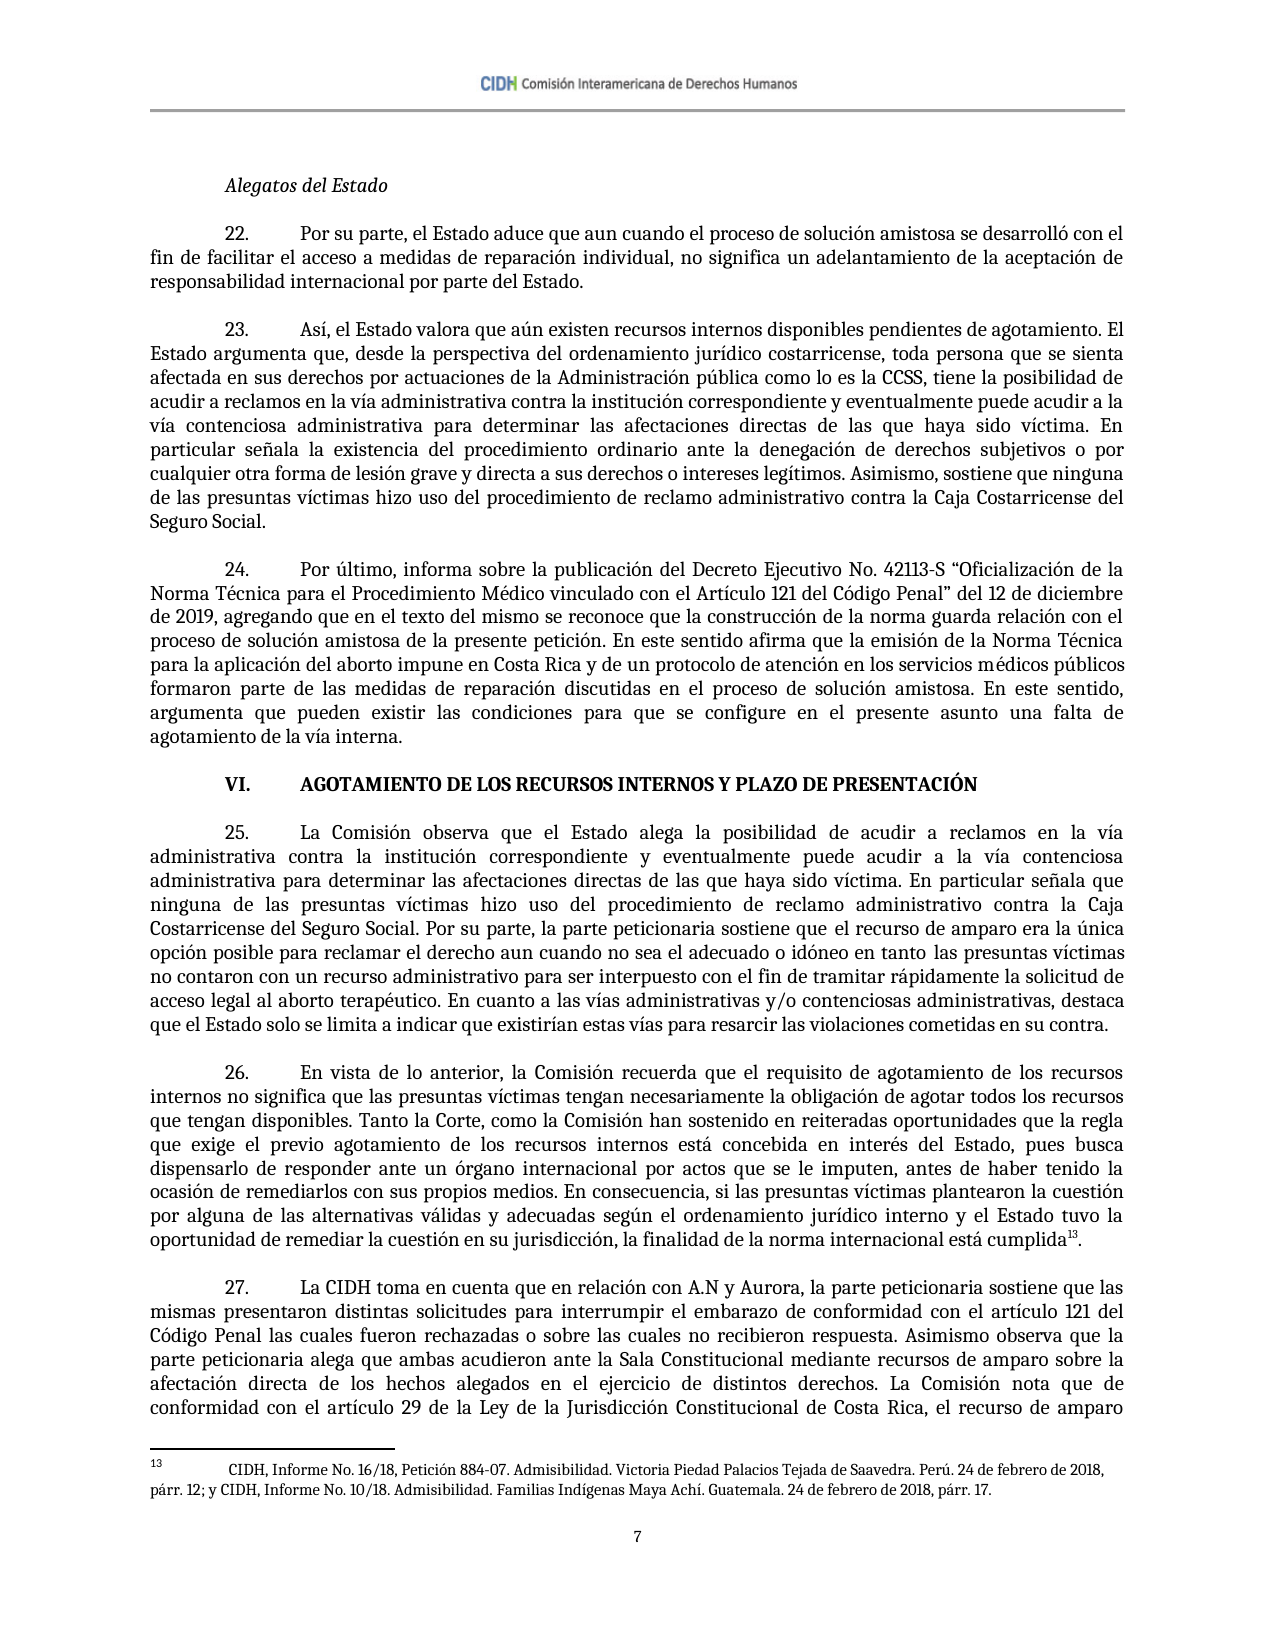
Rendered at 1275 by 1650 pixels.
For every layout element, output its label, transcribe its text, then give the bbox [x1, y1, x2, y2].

list VI. AGOTAMIENTO DE LOS RECURSOS INTERNOS Y PLAZO DE PRESENTACIÓN [225, 773, 1125, 797]
list Por último, informa sobre la publicación del Decreto Ejecutivo No. 42113-S “Oficialización de la Norma Técnica para el Procedimiento Médico vinculado con el Artículo 121 del Código Penal” del 12 de diciembre de 2019, agregando que en el texto del mismo se reconoce que la construcción de la norma guarda relación con el proceso de solución amistosa de la presente petición. En este sentido afirma que la emisión de la Norma Técnica para la aplicación del aborto impune en Costa Rica y de un protocolo de atención en los servicios médicos públicos formaron parte de las medidas de reparación discutidas en el proceso de solución amistosa. En este sentido, argumenta que pueden existir las condiciones para que se configure en el presente asunto una falta de agotamiento de la vía interna. [150, 557, 1125, 749]
list Así, el Estado valora que aún existen recursos internos disponibles pendientes de agotamiento. El Estado argumenta que, desde la perspectiva del ordenamiento jurídico costarricense, toda persona que se sienta afectada en sus derechos por actuaciones de la Administración pública como lo es la CCSS, tiene la posibilidad de acudir a reclamos en la vía administrativa contra la institución correspondiente y eventualmente puede acudir a la vía contenciosa administrativa para determinar las afectaciones directas de las que haya sido víctima. En particular señala la existencia del procedimiento ordinario ante la denegación de derechos subjetivos o por cualquier otra forma de lesión grave y directa a sus derechos o intereses legítimos. Asimismo, sostiene que ninguna de las presuntas víctimas hizo uso del procedimiento de reclamo administrativo contra la Caja Costarricense del Seguro Social. [150, 318, 1125, 533]
list En vista de lo anterior, la Comisión recuerda que el requisito de agotamiento de los recursos internos no significa que las presuntas víctimas tengan necesariamente la obligación de agotar todos los recursos que tengan disponibles. Tanto la Corte, como la Comisión han sostenido en reiteradas oportunidades que la regla que exige el previo agotamiento de los recursos internos está concebida en interés del Estado, pues busca dispensarlo de responder ante un órgano internacional por actos que se le imputen, antes de haber tenido la ocasión de remediarlos con sus propios medios. En consecuencia, si las presuntas víctimas plantearon la cuestión por alguna de las alternativas válidas y adecuadas según el ordenamiento jurídico interno y el Estado tuvo la oportunidad de remediar la cuestión en su jurisdicción, la finalidad de la norma internacional está cumplida. [150, 1060, 1125, 1252]
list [150, 1276, 1125, 1420]
list Por su parte, el Estado aduce que aun cuando el proceso de solución amistosa se desarrolló con el fin de facilitar el acceso a medidas de reparación individual, no significa un adelantamiento de la aceptación de responsabilidad internacional por parte del Estado. [150, 222, 1125, 294]
picture [475, 75, 800, 93]
text Alegatos del Estado [225, 174, 1125, 198]
list La Comisión observa que el Estado alega la posibilidad de acudir a reclamos en la vía administrativa contra la institución correspondiente y eventualmente puede acudir a la vía contenciosa administrativa para determinar las afectaciones directas de las que haya sido víctima. En particular señala que ninguna de las presuntas víctimas hizo uso del procedimiento de reclamo administrativo contra la Caja Costarricense del Seguro Social. Por su parte, la parte peticionaria sostiene que el recurso de amparo era la única opción posible para reclamar el derecho aun cuando no sea el adecuado o idóneo en tanto las presuntas víctimas no contaron con un recurso administrativo para ser interpuesto con el fin de tramitar rápidamente la solicitud de acceso legal al aborto terapéutico. En cuanto a las vías administrativas y/o contenciosas administrativas, destaca que el Estado solo se limita a indicar que existirían estas vías para resarcir las violaciones cometidas en su contra. [150, 821, 1125, 1036]
